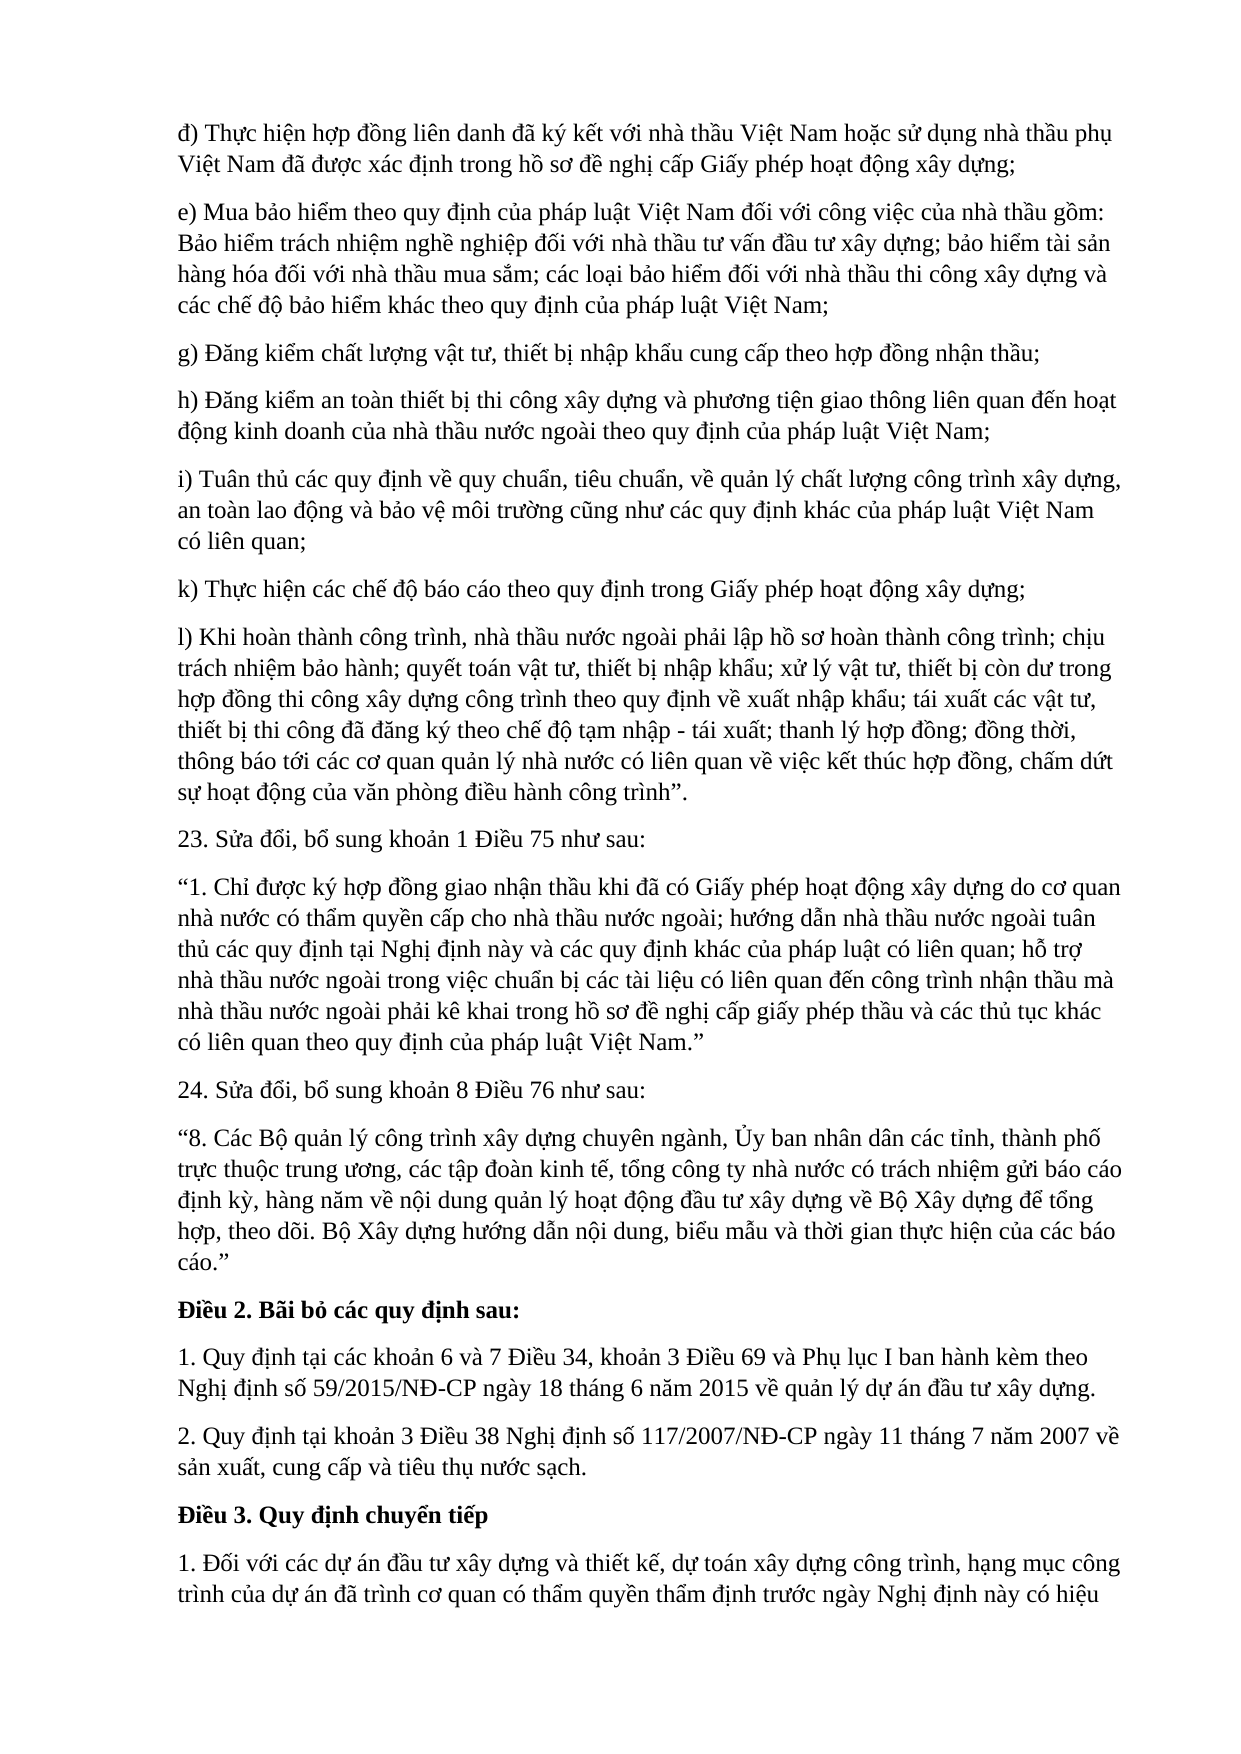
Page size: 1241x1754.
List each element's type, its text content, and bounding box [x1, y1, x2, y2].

text l) Khi hoàn thành công trình, nhà thầu nước ngoài phải lập hồ sơ hoàn thành công trình; chịu trách nhiệm bảo hành; quyết toán vật tư, thiết bị nhập khẩu; xử lý vật tư, thiết bị còn dư trong hợp đồng thi công xây dựng công trình theo quy định về xuất nhập khẩu; tái xuất các vật tư, thiết bị thi công đã đăng ký theo chế độ tạm nhập - tái xuất; thanh lý hợp đồng; đồng thời, thông báo tới các cơ quan quản lý nhà nước có liên quan về việc kết thúc hợp đồng, chấm dứt sự hoạt động của văn phòng điều hành công trình”. [177, 622, 1122, 806]
text g) Đăng kiểm chất lượng vật tư, thiết bị nhập khẩu cung cấp theo hợp đồng nhận thầu; [177, 338, 1122, 366]
text 1. Quy định tại các khoản 6 và 7 Điều 34, khoản 3 Điều 69 và Phụ lục I ban hành kèm theo Nghị định số 59/2015/NĐ-CP ngày 18 tháng 6 năm 2015 về quản lý dự án đầu tư xây dựng. [177, 1342, 1122, 1402]
text đ) Thực hiện hợp đồng liên danh đã ký kết với nhà thầu Việt Nam hoặc sử dụng nhà thầu phụ Việt Nam đã được xác định trong hồ sơ đề nghị cấp Giấy phép hoạt động xây dựng; [177, 118, 1122, 178]
text h) Đăng kiểm an toàn thiết bị thi công xây dựng và phương tiện giao thông liên quan đến hoạt động kinh doanh của nhà thầu nước ngoài theo quy định của pháp luật Việt Nam; [177, 385, 1122, 445]
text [177, 1548, 1122, 1607]
text 23. Sửa đổi, bổ sung khoản 1 Điều 75 như sau: [177, 824, 1122, 853]
text i) Tuân thủ các quy định về quy chuẩn, tiêu chuẩn, về quản lý chất lượng công trình xây dựng, an toàn lao động và bảo vệ môi trường cũng như các quy định khác của pháp luật Việt Nam có liên quan; [177, 464, 1122, 555]
text 2. Quy định tại khoản 3 Điều 38 Nghị định số 117/2007/NĐ-CP ngày 11 tháng 7 năm 2007 về sản xuất, cung cấp và tiêu thụ nước sạch. [177, 1421, 1122, 1481]
text k) Thực hiện các chế độ báo cáo theo quy định trong Giấy phép hoạt động xây dựng; [177, 574, 1122, 603]
text 24. Sửa đổi, bổ sung khoản 8 Điều 76 như sau: [177, 1075, 1122, 1104]
text Điều 2. Bãi bỏ các quy định sau: [177, 1295, 1122, 1323]
text Điều 3. Quy định chuyển tiếp [177, 1500, 1122, 1529]
text “1. Chỉ được ký hợp đồng giao nhận thầu khi đã có Giấy phép hoạt động xây dựng do cơ quan nhà nước có thẩm quyền cấp cho nhà thầu nước ngoài; hướng dẫn nhà thầu nước ngoài tuân thủ các quy định tại Nghị định này và các quy định khác của pháp luật có liên quan; hỗ trợ nhà thầu nước ngoài trong việc chuẩn bị các tài liệu có liên quan đến công trình nhận thầu mà nhà thầu nước ngoài phải kê khai trong hồ sơ đề nghị cấp giấy phép thầu và các thủ tục khác có liên quan theo quy định của pháp luật Việt Nam.” [177, 872, 1122, 1056]
text “8. Các Bộ quản lý công trình xây dựng chuyên ngành, Ủy ban nhân dân các tỉnh, thành phố trực thuộc trung ương, các tập đoàn kinh tế, tổng công ty nhà nước có trách nhiệm gửi báo cáo định kỳ, hàng năm về nội dung quản lý hoạt động đầu tư xây dựng về Bộ Xây dựng để tổng hợp, theo dõi. Bộ Xây dựng hướng dẫn nội dung, biểu mẫu và thời gian thực hiện của các báo cáo.” [177, 1123, 1122, 1276]
text e) Mua bảo hiểm theo quy định của pháp luật Việt Nam đối với công việc của nhà thầu gồm: Bảo hiểm trách nhiệm nghề nghiệp đối với nhà thầu tư vấn đầu tư xây dựng; bảo hiểm tài sản hàng hóa đối với nhà thầu mua sắm; các loại bảo hiểm đối với nhà thầu thi công xây dựng và các chế độ bảo hiểm khác theo quy định của pháp luật Việt Nam; [177, 197, 1122, 319]
